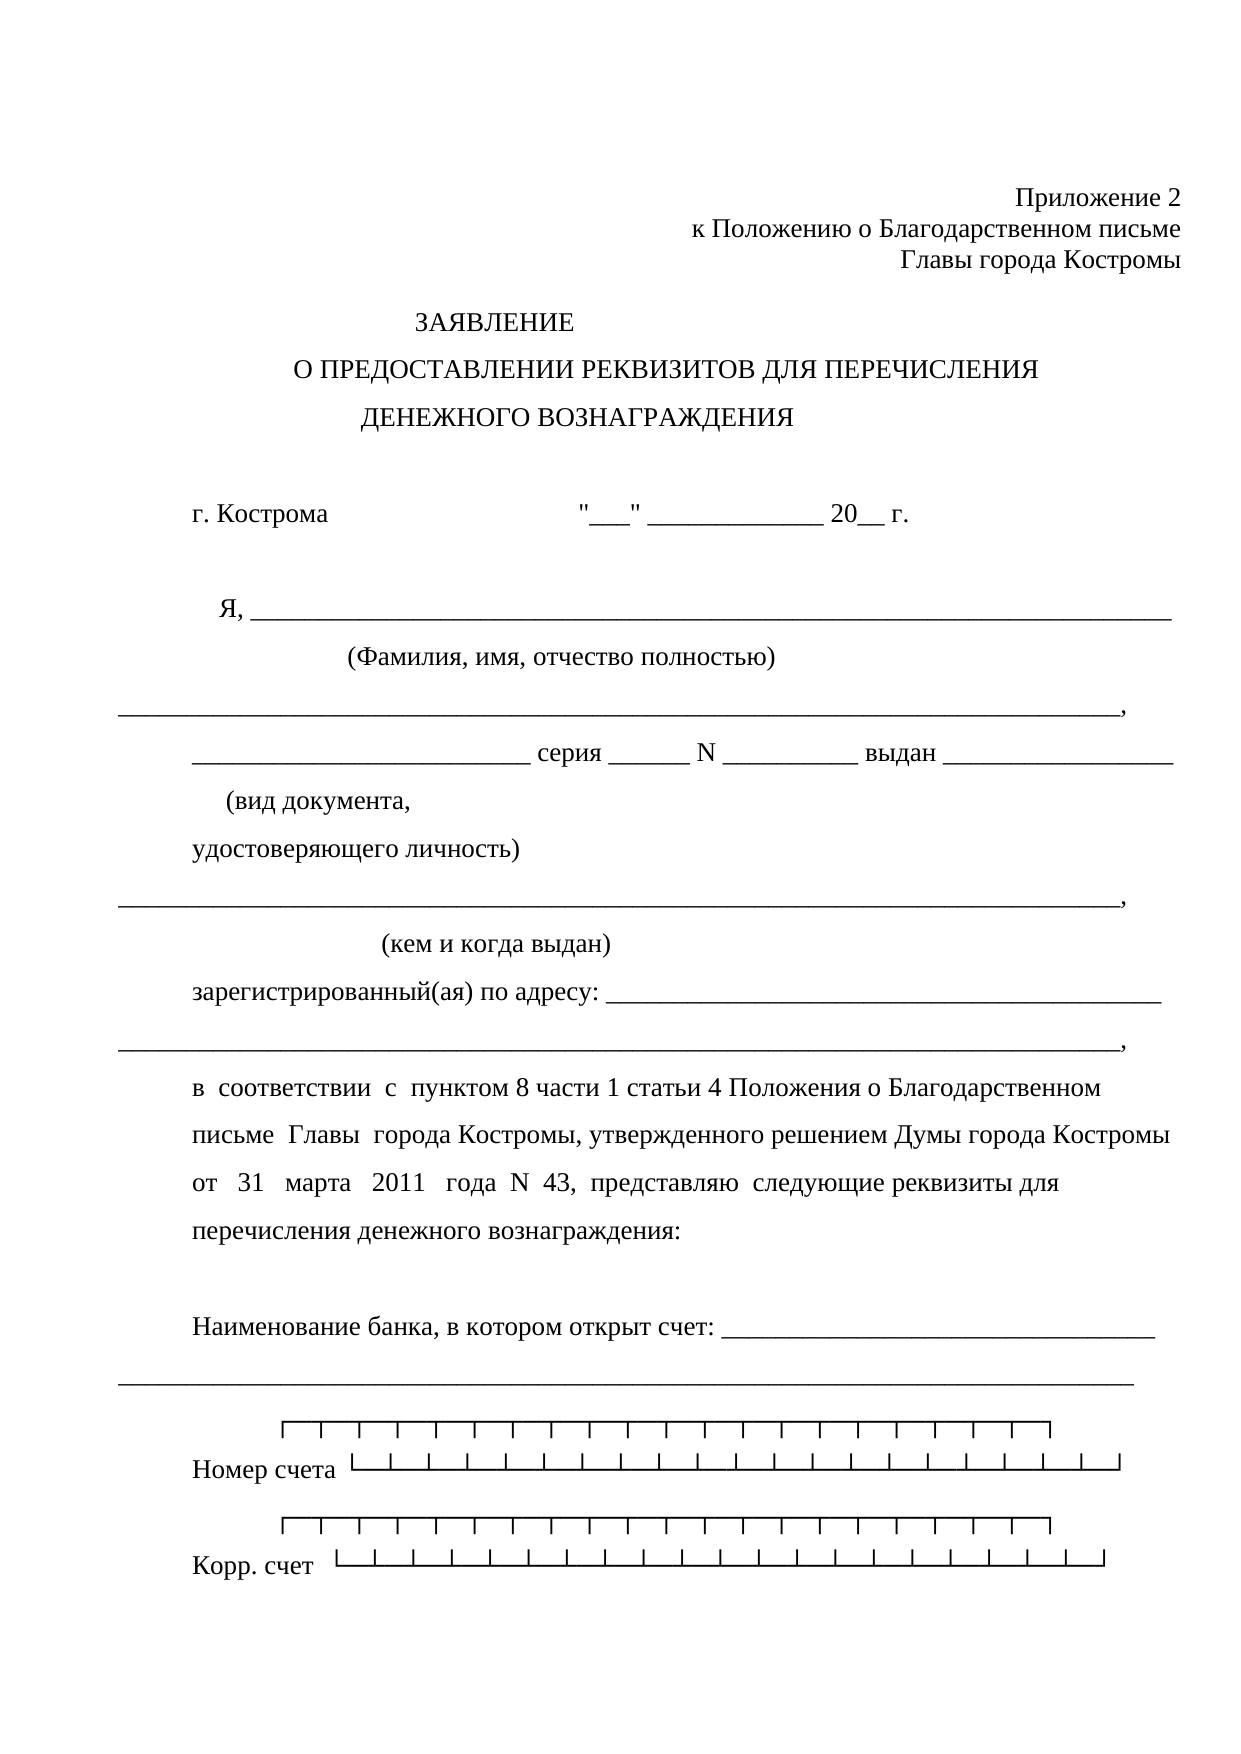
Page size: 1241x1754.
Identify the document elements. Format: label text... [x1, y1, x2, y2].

text зарегистрированный(ая) по адресу: _________________________________________ [118, 975, 1181, 1006]
text Я, ____________________________________________________________________ [118, 593, 1181, 624]
text от 31 марта 2011 года N 43, представляю следующие реквизиты для [118, 1166, 1181, 1197]
text Корр. счет └─┴─┴─┴─┴─┴─┴─┴─┴─┴─┴─┴─┴─┴─┴─┴─┴─┴─┴─┴─┘ [118, 1549, 1181, 1580]
text к Положению о Благодарственном письме [118, 212, 1181, 243]
text Приложение 2 [118, 181, 1181, 212]
text (кем и когда выдан) [118, 927, 1181, 958]
text ДЕНЕЖНОГО ВОЗНАГРАЖДЕНИЯ [118, 401, 1181, 432]
text ┌─┬─┬─┬─┬─┬─┬─┬─┬─┬─┬─┬─┬─┬─┬─┬─┬─┬─┬─┬─┐ [118, 1501, 1181, 1532]
text (Фамилия, имя, отчество полностью) [118, 640, 1181, 672]
text Главы города Костромы [118, 243, 1181, 274]
text Номер счета └─┴─┴─┴─┴─┴─┴─┴─┴─┴─┴─┴─┴─┴─┴─┴─┴─┴─┴─┴─┘ [118, 1453, 1181, 1484]
text ┌─┬─┬─┬─┬─┬─┬─┬─┬─┬─┬─┬─┬─┬─┬─┬─┬─┬─┬─┬─┐ [118, 1405, 1181, 1437]
text удостоверяющего личность) [118, 832, 1181, 863]
text ЗАЯВЛЕНИЕ [118, 306, 1181, 337]
text перечисления денежного вознаграждения: [118, 1214, 1181, 1245]
text г. Кострома "___" _____________ 20__ г. [118, 497, 1181, 528]
text __________________________________________________________________________, [118, 688, 1181, 719]
text в соответствии с пунктом 8 части 1 статьи 4 Положения о Благодарственном [118, 1071, 1181, 1102]
text __________________________________________________________________________, [118, 1023, 1181, 1054]
text __________________________________________________________________________, [118, 879, 1181, 911]
text О ПРЕДОСТАВЛЕНИИ РЕКВИЗИТОВ ДЛЯ ПЕРЕЧИСЛЕНИЯ [118, 353, 1181, 385]
text Наименование банка, в котором открыт счет: ________________________________ [118, 1310, 1181, 1341]
text (вид документа, [118, 784, 1181, 815]
text _________________________ серия ______ N __________ выдан _________________ [118, 736, 1181, 767]
text письме Главы города Костромы, утвержденного решением Думы города Костромы [118, 1118, 1181, 1150]
text ___________________________________________________________________________ [118, 1358, 1181, 1389]
